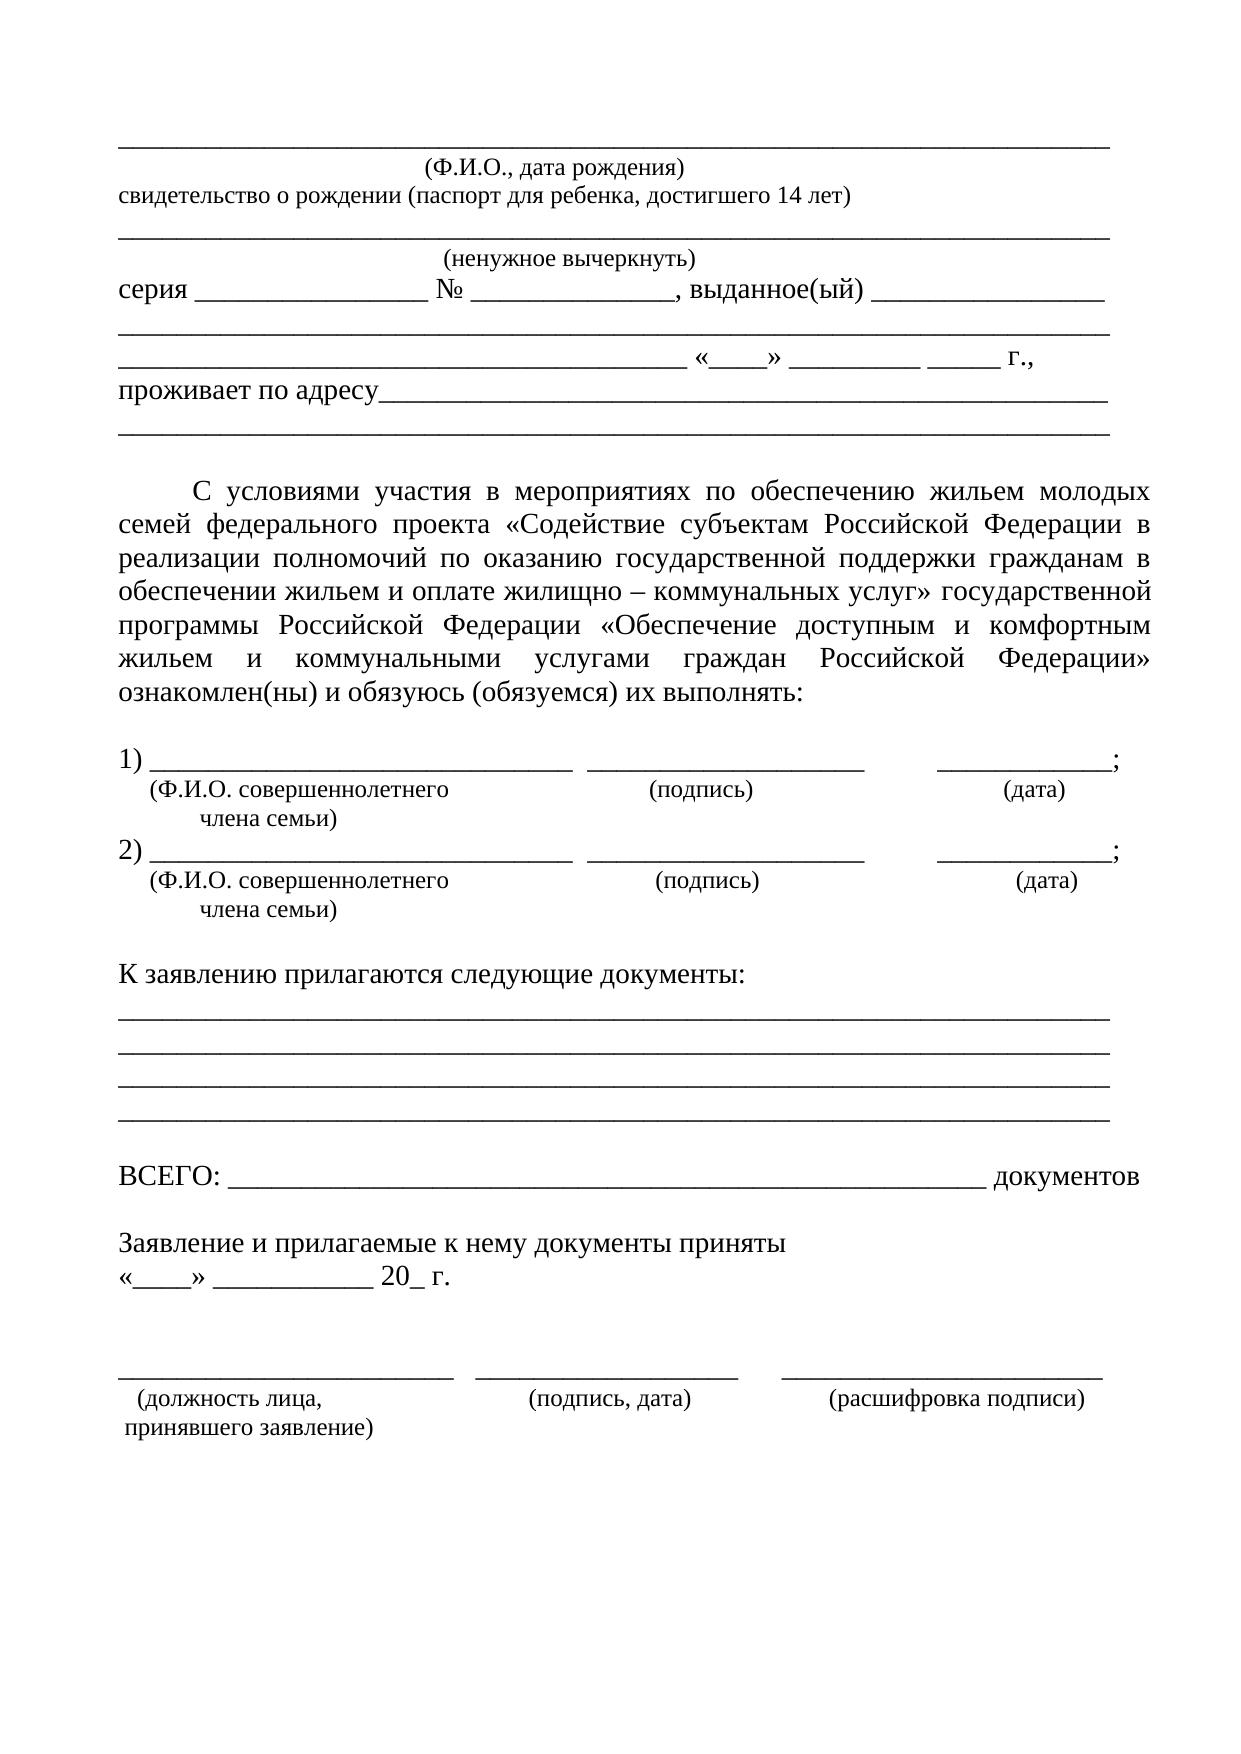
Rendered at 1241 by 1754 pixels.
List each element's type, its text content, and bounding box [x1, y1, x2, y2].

text серия ________________ № ______________, выданное(ый) ________________ [118, 271, 1152, 305]
text ____________________________________________________________________ [118, 209, 1152, 243]
text проживает по адресу__________________________________________________ [118, 372, 1152, 406]
text свидетельство о рождении (паспорт для ребенка, достигшего 14 лет) [118, 180, 1152, 209]
text члена семьи) [118, 803, 1152, 832]
text (Ф.И.О. совершеннолетнего (подпись) (дата) [118, 774, 1152, 803]
text К заявлению прилагаются следующие документы: [118, 957, 1152, 990]
text ____________________________________________________________________ [118, 305, 1152, 338]
text принявшего заявление) [118, 1412, 1152, 1440]
text (Ф.И.О. совершеннолетнего (подпись) (дата) [118, 866, 1152, 894]
text 1) _____________________________ ___________________ ____________; [118, 741, 1152, 774]
text _______________________ __________________ ______________________ [118, 1349, 1152, 1383]
text «____» ___________ 20_ г. [118, 1258, 1152, 1292]
text _______________________________________ «____» _________ _____ г., [118, 338, 1152, 372]
text (ненужное вычеркнуть) [118, 243, 1152, 271]
text ____________________________________________________________________ [118, 1024, 1152, 1057]
text члена семьи) [118, 894, 1152, 923]
text 2) _____________________________ ___________________ ____________; [118, 832, 1152, 866]
text С условиями участия в мероприятиях по обеспечению жильем молодых семей федерального проекта «Содействие субъектам Российской Федерации в реализации полномочий по оказанию государственной поддержки гражданам в обеспечении жильем и оплате жилищно – коммунальных услуг» государственной программы Российской Федерации «Обеспечение доступным и комфортным жильем и коммунальными услугами граждан Российской Федерации» ознакомлен(ны) и обязуюсь (обязуемся) их выполнять: [118, 473, 1152, 707]
text ____________________________________________________________________ [118, 1091, 1152, 1124]
text (Ф.И.О., дата рождения) [118, 152, 1152, 180]
text ____________________________________________________________________ [118, 406, 1152, 439]
text Заявление и прилагаемые к нему документы приняты [118, 1225, 1152, 1258]
text (должность лица, (подпись, дата) (расшифровка подписи) [118, 1383, 1152, 1412]
text ____________________________________________________________________ [118, 990, 1152, 1024]
text ____________________________________________________________________ [118, 1057, 1152, 1091]
text ВСЕГО: ____________________________________________________ документов [118, 1158, 1152, 1191]
text ____________________________________________________________________ [118, 118, 1152, 152]
